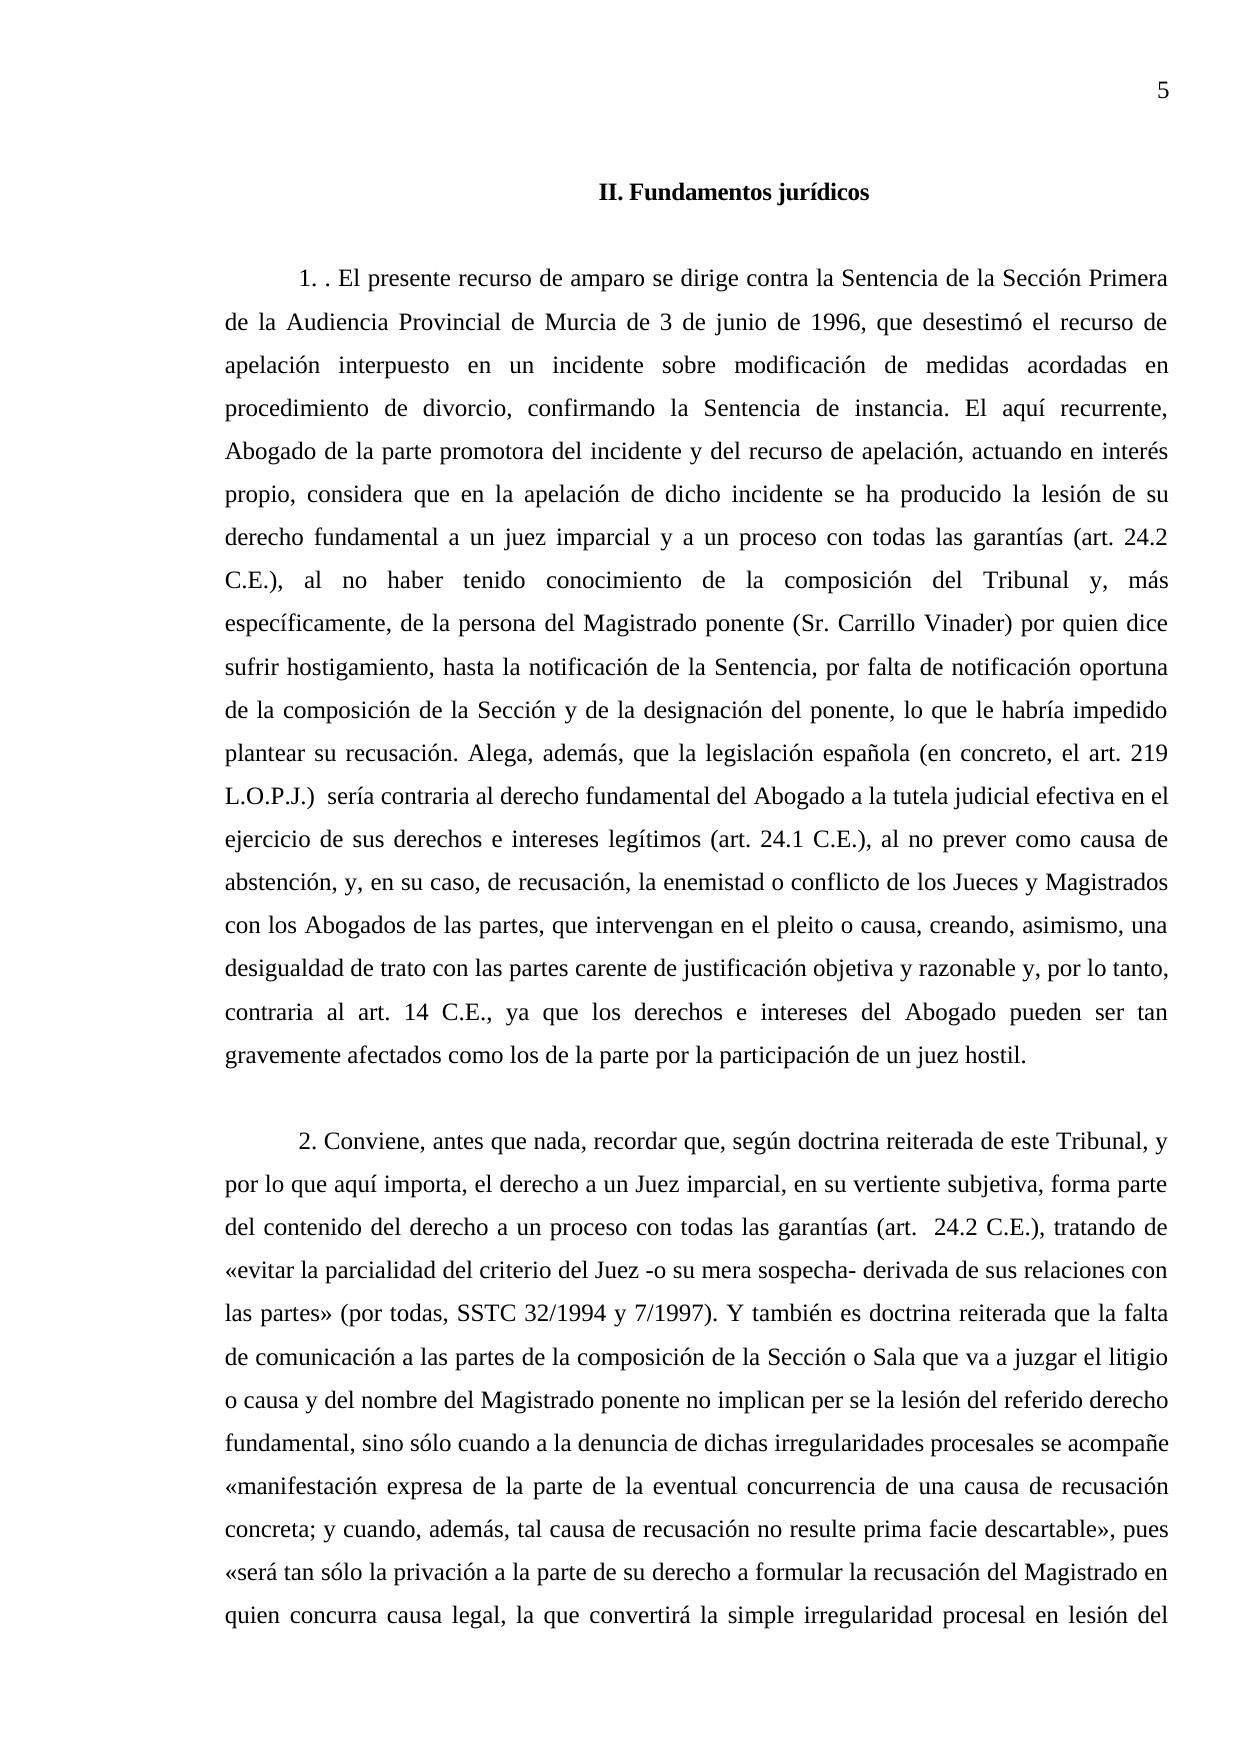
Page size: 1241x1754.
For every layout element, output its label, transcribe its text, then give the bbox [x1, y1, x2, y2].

text 1. . El presente recurso de amparo se dirige contra la Sentencia de la Sección Primera de la Audiencia Provincial de Murcia de 3 de junio de 1996, que desestimó el recurso de apelación interpuesto en un incidente sobre modificación de medidas acordadas en procedimiento de divorcio, confirmando la Sentencia de instancia. El aquí recurrente, Abogado de la parte promotora del incidente y del recurso de apelación, actuando en interés propio, considera que en la apelación de dicho incidente se ha producido la lesión de su derecho fundamental a un juez imparcial y a un proceso con todas las garantías (art. 24.2 C.E.), al no haber tenido conocimiento de la composición del Tribunal y, más específicamente, de la persona del Magistrado ponente (Sr. Carrillo Vinader) por quien dice sufrir hostigamiento, hasta la notificación de la Sentencia, por falta de notificación oportuna de la composición de la Sección y de la designación del ponente, lo que le habría impedido plantear su recusación. Alega, además, que la legislación española (en concreto, el art. 219 L.O.P.J.) sería contraria al derecho fundamental del Abogado a la tutela judicial efectiva en el ejercicio de sus derechos e intereses legítimos (art. 24.1 C.E.), al no prever como causa de abstención, y, en su caso, de recusación, la enemistad o conflicto de los Jueces y Magistrados con los Abogados de las partes, que intervengan en el pleito o causa, creando, asimismo, una desigualdad de trato con las partes carente de justificación objetiva y razonable y, por lo tanto, contraria al art. 14 C.E., ya que los derechos e intereses del Abogado pueden ser tan gravemente afectados como los de la parte por la participación de un juez hostil. [224, 263, 1169, 1068]
subtitle II. Fundamentos jurídicos [224, 177, 1169, 206]
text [224, 1126, 1169, 1629]
